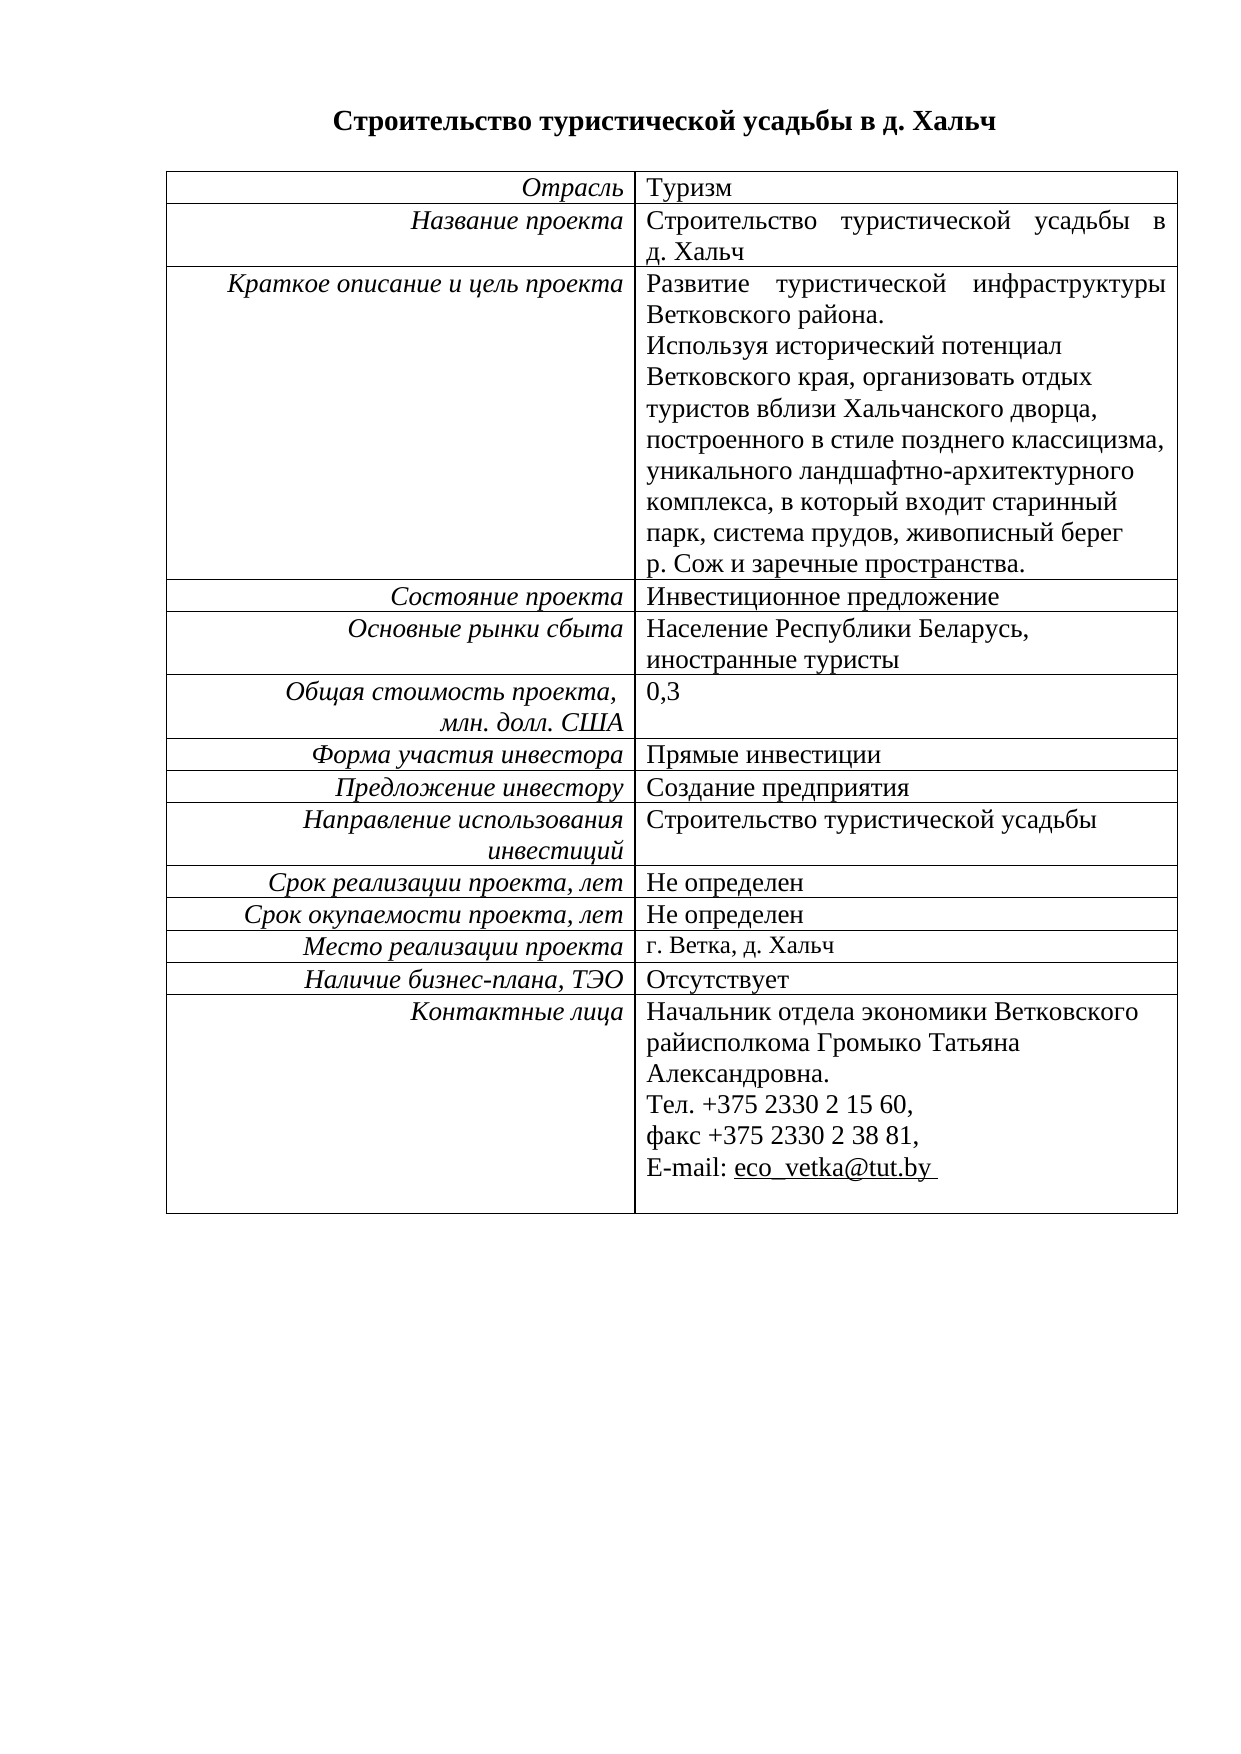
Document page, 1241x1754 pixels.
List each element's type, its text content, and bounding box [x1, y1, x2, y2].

table_header Отрасль [167, 172, 634, 203]
table_cell Наличие бизнес-плана, ТЭО [167, 963, 634, 994]
table_cell Предложение инвестору [167, 771, 634, 802]
table_cell Создание предприятия [636, 771, 1177, 802]
table_cell Начальник отдела экономики Ветковского райисполкома Громыко Татьяна Александровна. Тел. +375 2330 2 15 60, факс +375 2330 2 38 81, E-mail: eco_vetka@tut.by [636, 995, 1177, 1213]
table_cell 0,3 [636, 675, 1177, 737]
table_cell Отсутствует [636, 963, 1177, 994]
table_header Туризм [636, 172, 1177, 203]
table_cell Форма участия инвестора [167, 739, 634, 769]
table_cell Состояние проекта [167, 580, 634, 611]
table_cell Срок окупаемости проекта, лет [167, 898, 634, 929]
table_cell Развитие туристической инфраструктуры Ветковского района. Используя исторический потенциал Ветковского края, организовать отдых туристов вблизи Хальчанского дворца, построенного в стиле позднего классицизма, уникального ландшафтно-архитектурного комплекса, в который входит старинный парк, система прудов, живописный берег р. Сож и заречные пространства. [636, 267, 1177, 578]
table_cell г. Ветка, д. Хальч [636, 931, 1177, 962]
table_cell Контактные лица [167, 995, 634, 1213]
table_cell Срок реализации проекта, лет [167, 866, 634, 897]
table_cell Краткое описание и цель проекта [167, 267, 634, 578]
table_cell Не определен [636, 866, 1177, 897]
table_cell Население Республики Беларусь, иностранные туристы [636, 612, 1177, 674]
table_cell Инвестиционное предложение [636, 580, 1177, 611]
table_cell Строительство туристической усадьбы в д. Хальч [636, 204, 1177, 266]
table_cell Общая стоимость проекта, млн. долл. США [167, 675, 634, 737]
table_cell Название проекта [167, 204, 634, 266]
table_cell Основные рынки сбыта [167, 612, 634, 674]
table_cell Направление использования инвестиций [167, 803, 634, 865]
table_cell Место реализации проекта [167, 931, 634, 962]
table_cell Строительство туристической усадьбы [636, 803, 1177, 865]
text Строительство туристической усадьбы в д. Хальч [177, 103, 1152, 137]
table_cell Прямые инвестиции [636, 739, 1177, 769]
table_cell Не определен [636, 898, 1177, 929]
